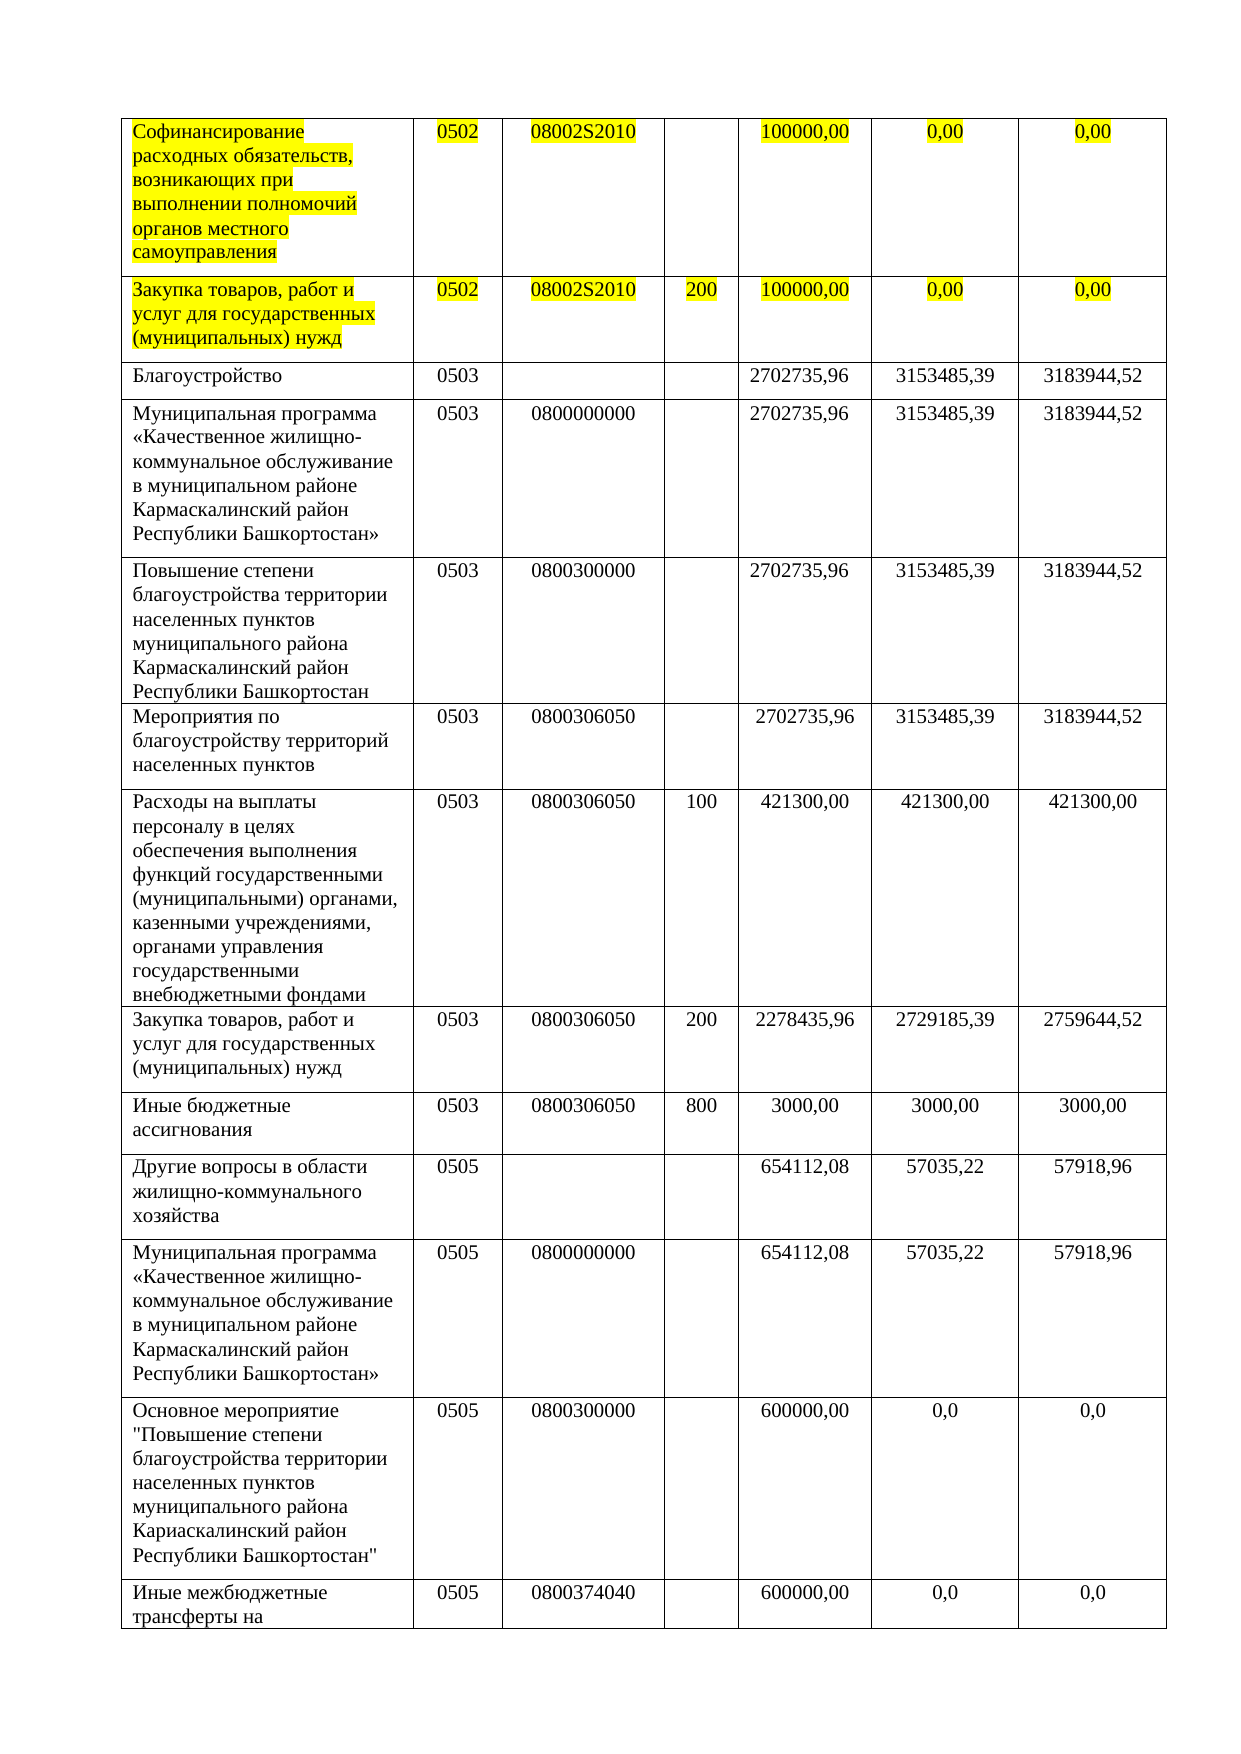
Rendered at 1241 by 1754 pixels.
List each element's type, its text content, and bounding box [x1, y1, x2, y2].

table_cell 2759644,52 [1019, 1007, 1166, 1092]
table_cell 0503 [414, 790, 502, 1006]
table_cell 600000,00 [739, 1580, 871, 1628]
table_cell Иные бюджетные ассигнования [122, 1093, 413, 1153]
table_cell Закупка товаров, работ и услуг для государственных (муниципальных) нужд [122, 1007, 413, 1092]
table_cell [665, 1398, 738, 1579]
table_cell Основное мероприятие "Повышение степени благоустройства территории населенных пунктов муниципального района Кариаскалинский район Республики Башкортостан" [122, 1398, 413, 1579]
table_cell Муниципальная программа «Качественное жилищно-коммунальное обслуживание в муниципальном районе Кармаскалинский район Республики Башкортостан» [122, 1240, 413, 1397]
table_cell 3000,00 [1019, 1093, 1166, 1153]
table_cell 0800300000 [503, 1398, 664, 1579]
table_cell 08002S2010 [503, 277, 664, 362]
table_cell 0505 [414, 1580, 502, 1628]
table_cell 100000,00 [739, 119, 871, 276]
table_cell [665, 1240, 738, 1397]
table_cell [665, 363, 738, 399]
table_cell 3183944,52 [1019, 558, 1166, 703]
table_cell 0503 [414, 1007, 502, 1092]
table_cell Cофинансирование расходных обязательств, возникающих при выполнении полномочий органов местного самоуправления [122, 119, 413, 276]
table_cell 3000,00 [739, 1093, 871, 1153]
table_cell 57918,96 [1019, 1240, 1166, 1397]
table_cell 0,00 [872, 119, 1018, 276]
table_cell 3153485,39 [872, 400, 1018, 557]
table_cell 100000,00 [739, 277, 871, 362]
table_cell 0800306050 [503, 704, 664, 788]
table_cell [665, 119, 738, 276]
table_cell 200 [665, 277, 738, 362]
table_cell 800 [665, 1093, 738, 1153]
table_cell 2729185,39 [872, 1007, 1018, 1092]
table_cell 0800000000 [503, 1240, 664, 1397]
table_cell 0800000000 [503, 400, 664, 557]
table_cell 100 [665, 790, 738, 1006]
table_cell 0503 [414, 1093, 502, 1153]
table_cell 200 [665, 1007, 738, 1092]
table_cell 3183944,52 [1019, 400, 1166, 557]
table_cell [122, 1580, 413, 1628]
table_cell 3183944,52 [1019, 363, 1166, 399]
table_cell 0502 [414, 119, 502, 276]
table_cell 0,00 [1019, 277, 1166, 362]
table_cell 0503 [414, 363, 502, 399]
table_cell 0800306050 [503, 790, 664, 1006]
table_cell 654112,08 [739, 1155, 871, 1239]
table_cell 2278435,96 [739, 1007, 871, 1092]
table_cell 421300,00 [739, 790, 871, 1006]
table_cell 0505 [414, 1240, 502, 1397]
table_cell 0800300000 [503, 558, 664, 703]
table_cell [665, 704, 738, 788]
table_cell 654112,08 [739, 1240, 871, 1397]
table_cell 421300,00 [1019, 790, 1166, 1006]
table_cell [122, 277, 413, 362]
table_cell 0503 [414, 558, 502, 703]
table_cell 3153485,39 [872, 363, 1018, 399]
table_cell 2702735,96 [739, 363, 871, 399]
table_cell 0503 [414, 704, 502, 788]
table_cell [665, 1155, 738, 1239]
table_cell 2702735,96 [739, 400, 871, 557]
table_cell [665, 400, 738, 557]
table_cell 0800374040 [503, 1580, 664, 1628]
table_cell 57918,96 [1019, 1155, 1166, 1239]
table_cell [503, 1155, 664, 1239]
table_cell 0800306050 [503, 1007, 664, 1092]
table_cell 3000,00 [872, 1093, 1018, 1153]
table_cell Другие вопросы в области жилищно-коммунального хозяйства [122, 1155, 413, 1239]
table_cell 0505 [414, 1155, 502, 1239]
table_cell 2702735,96 [739, 704, 871, 788]
table_cell 0,00 [1019, 119, 1166, 276]
table_cell 0,00 [872, 277, 1018, 362]
table_cell 0505 [414, 1398, 502, 1579]
table_cell 600000,00 [739, 1398, 871, 1579]
table_cell 0502 [414, 277, 502, 362]
table_cell 0,0 [1019, 1398, 1166, 1579]
table_cell Благоустройство [122, 363, 413, 399]
table_cell 0,0 [872, 1398, 1018, 1579]
table_cell Повышение степени благоустройства территории населенных пунктов муниципального района Кармаскалинский район Республики Башкортостан [122, 558, 413, 703]
table_cell 0,0 [872, 1580, 1018, 1628]
table_cell 3153485,39 [872, 558, 1018, 703]
table_cell 3153485,39 [872, 704, 1018, 788]
table_cell 08002S2010 [503, 119, 664, 276]
table_cell 0503 [414, 400, 502, 557]
table_cell 421300,00 [872, 790, 1018, 1006]
table_cell Расходы на выплаты персоналу в целях обеспечения выполнения функций государственными (муниципальными) органами, казенными учреждениями, органами управления государственными внебюджетными фондами [122, 790, 413, 1006]
table_cell [665, 558, 738, 703]
table_cell 0,0 [1019, 1580, 1166, 1628]
table_cell [665, 1580, 738, 1628]
table_cell 0800306050 [503, 1093, 664, 1153]
table_cell Муниципальная программа «Качественное жилищно-коммунальное обслуживание в муниципальном районе Кармаскалинский район Республики Башкортостан» [122, 400, 413, 557]
table_cell Мероприятия по благоустройству территорий населенных пунктов [122, 704, 413, 788]
table_cell 3183944,52 [1019, 704, 1166, 788]
table_cell 57035,22 [872, 1240, 1018, 1397]
table_cell [503, 363, 664, 399]
table_cell 57035,22 [872, 1155, 1018, 1239]
table_cell 2702735,96 [739, 558, 871, 703]
